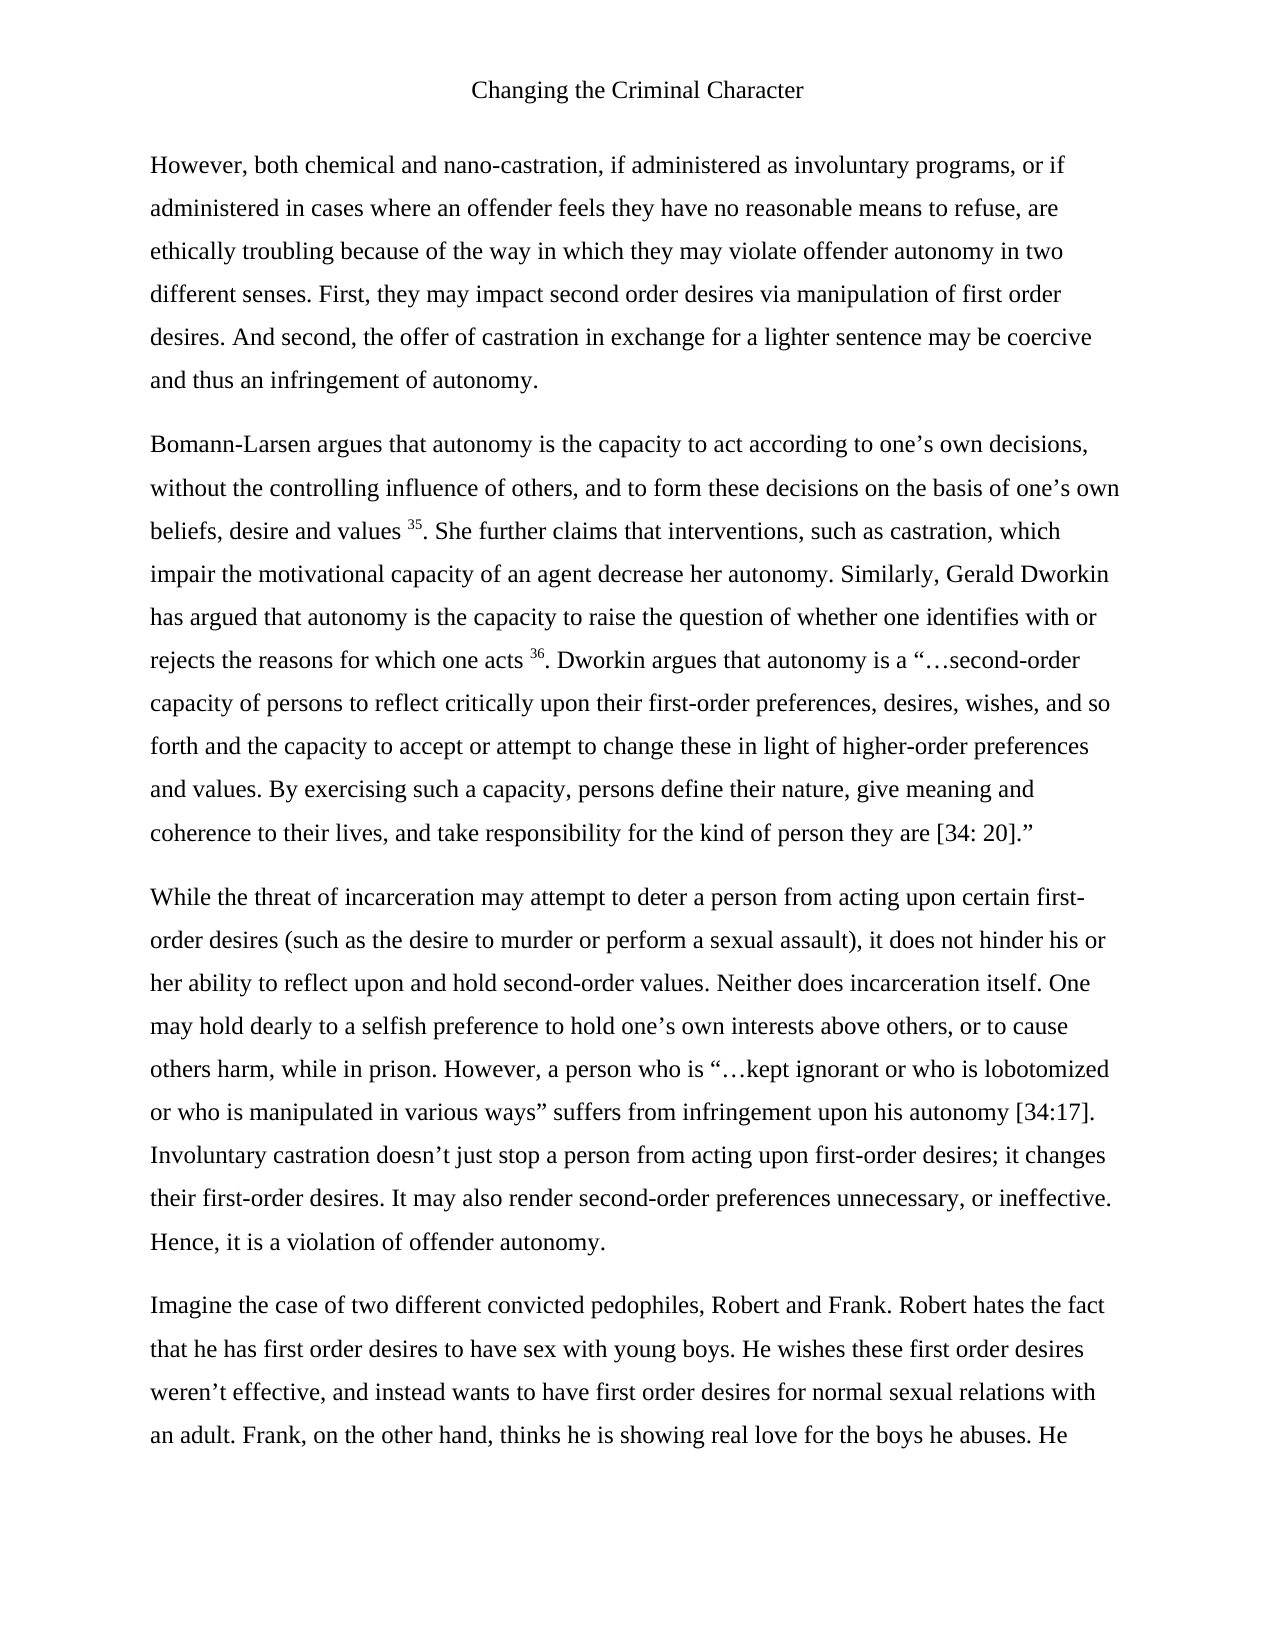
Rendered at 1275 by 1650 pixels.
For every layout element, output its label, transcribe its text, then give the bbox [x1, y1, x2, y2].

text While the threat of incarceration may attempt to deter a person from acting upon certain first-order desires (such as the desire to murder or perform a sexual assault), it does not hinder his or her ability to reflect upon and hold second-order values. Neither does incarceration itself. One may hold dearly to a selfish preference to hold one’s own interests above others, or to cause others harm, while in prison. However, a person who is “…kept ignorant or who is lobotomized or who is manipulated in various ways” suffers from infringement upon his autonomy [34:17]. Involuntary castration doesn’t just stop a person from acting upon first-order desires; it changes their first-order desires. It may also render second-order preferences unnecessary, or ineffective. Hence, it is a violation of offender autonomy. [150, 882, 1125, 1255]
text Bomann-Larsen argues that autonomy is the capacity to act according to one’s own decisions, without the controlling influence of others, and to form these decisions on the basis of one’s own beliefs, desire and values 35. She further claims that interventions, such as castration, which impair the motivational capacity of an agent decrease her autonomy. Similarly, Gerald Dworkin has argued that autonomy is the capacity to raise the question of whether one identifies with or rejects the reasons for which one acts 36. Dworkin argues that autonomy is a “…second-order capacity of persons to reflect critically upon their first-order preferences, desires, wishes, and so forth and the capacity to accept or attempt to change these in light of higher-order preferences and values. By exercising such a capacity, persons define their nature, give meaning and coherence to their lives, and take responsibility for the kind of person they are [34: 20].” [150, 429, 1125, 846]
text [150, 1291, 1125, 1449]
text However, both chemical and nano-castration, if administered as involuntary programs, or if administered in cases where an offender feels they have no reasonable means to refuse, are ethically troubling because of the way in which they may violate offender autonomy in two different senses. First, they may impact second order desires via manipulation of first order desires. And second, the offer of castration in exchange for a lighter sentence may be coercive and thus an infringement of autonomy. [150, 150, 1125, 394]
